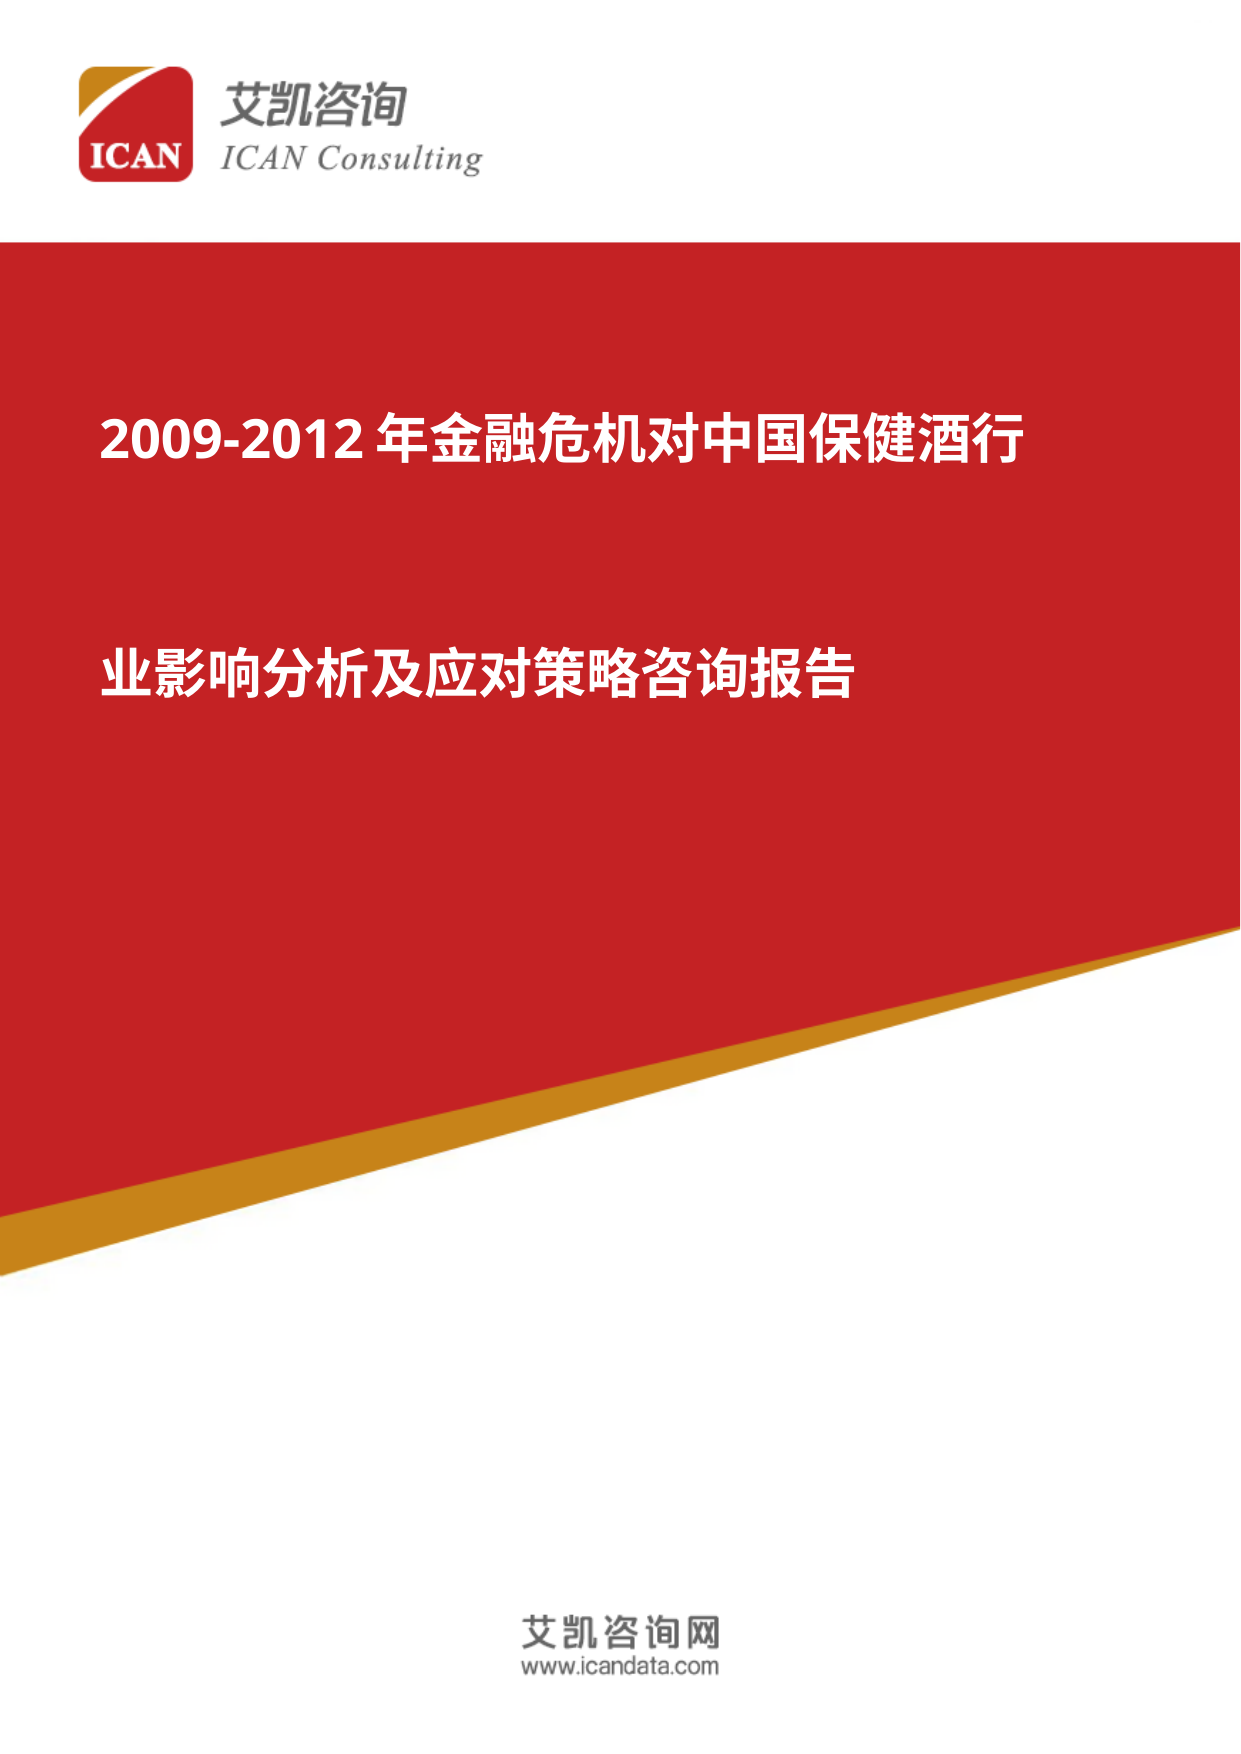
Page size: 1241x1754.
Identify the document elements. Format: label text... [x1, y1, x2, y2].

picture [0, 5, 1241, 1754]
subtitle 2009-2012年金融危机对中国保健酒行业影响分析及应对策略咨询报告 [99, 386, 1053, 718]
